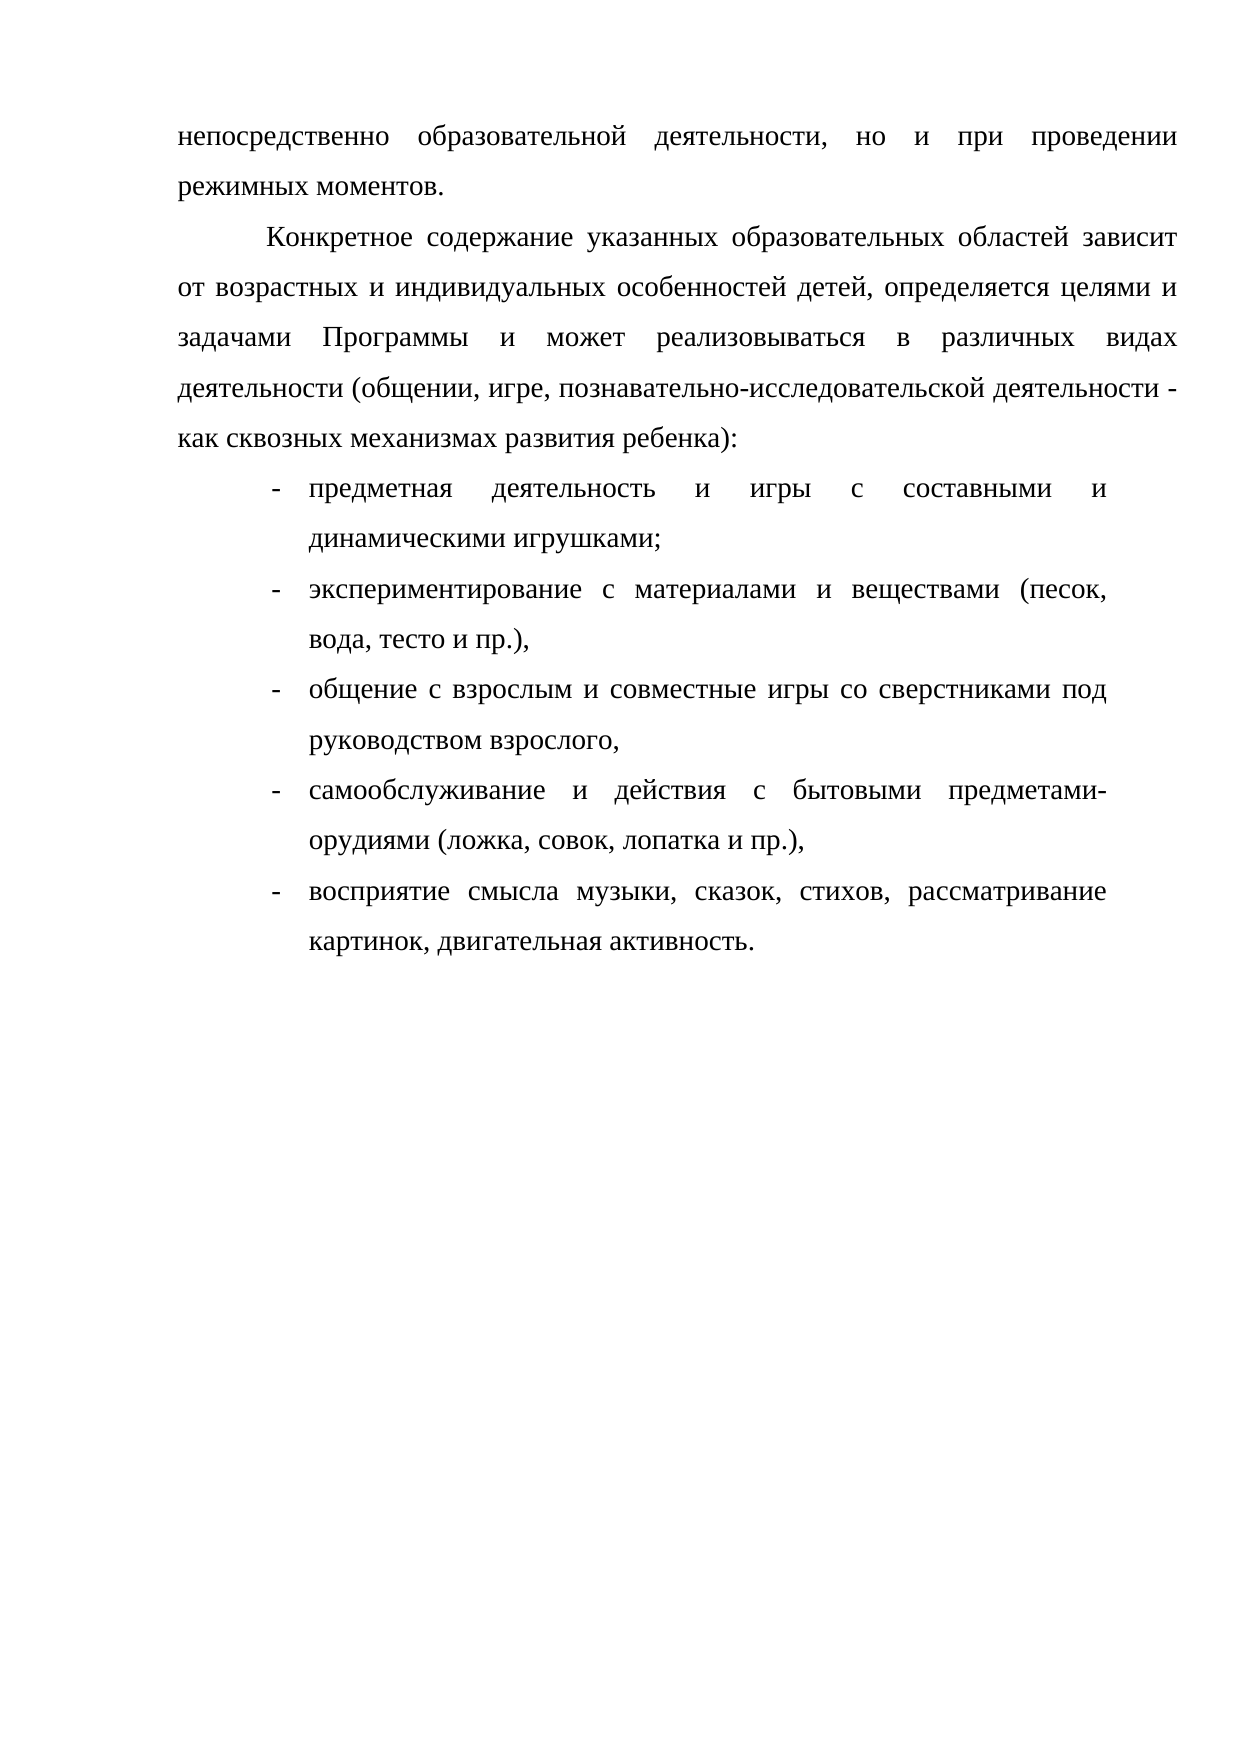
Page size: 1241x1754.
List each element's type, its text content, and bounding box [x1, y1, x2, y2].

list экспериментирование с материалами и веществами (песок, вода, тесто и пр.), [271, 571, 1107, 655]
list восприятие смысла музыки, сказок, стихов, рассматривание картинок, двигательная активность. [271, 873, 1107, 957]
list общение с взрослым и совместные игры со сверстниками под руководством взрослого, [271, 672, 1107, 755]
list предметная деятельность и игры с составными и динамическими игрушками; [271, 470, 1107, 554]
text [177, 118, 1178, 202]
list самообслуживание и действия с бытовыми предметами-орудиями (ложка, совок, лопатка и пр.), [271, 772, 1107, 856]
text Конкретное содержание указанных образовательных областей зависит от возрастных и индивидуальных особенностей детей, определяется целями и задачами Программы и может реализовываться в различных видах деятельности (общении, игре, познавательно-исследовательской деятельности - как сквозных механизмах развития ребенка): [177, 219, 1178, 453]
